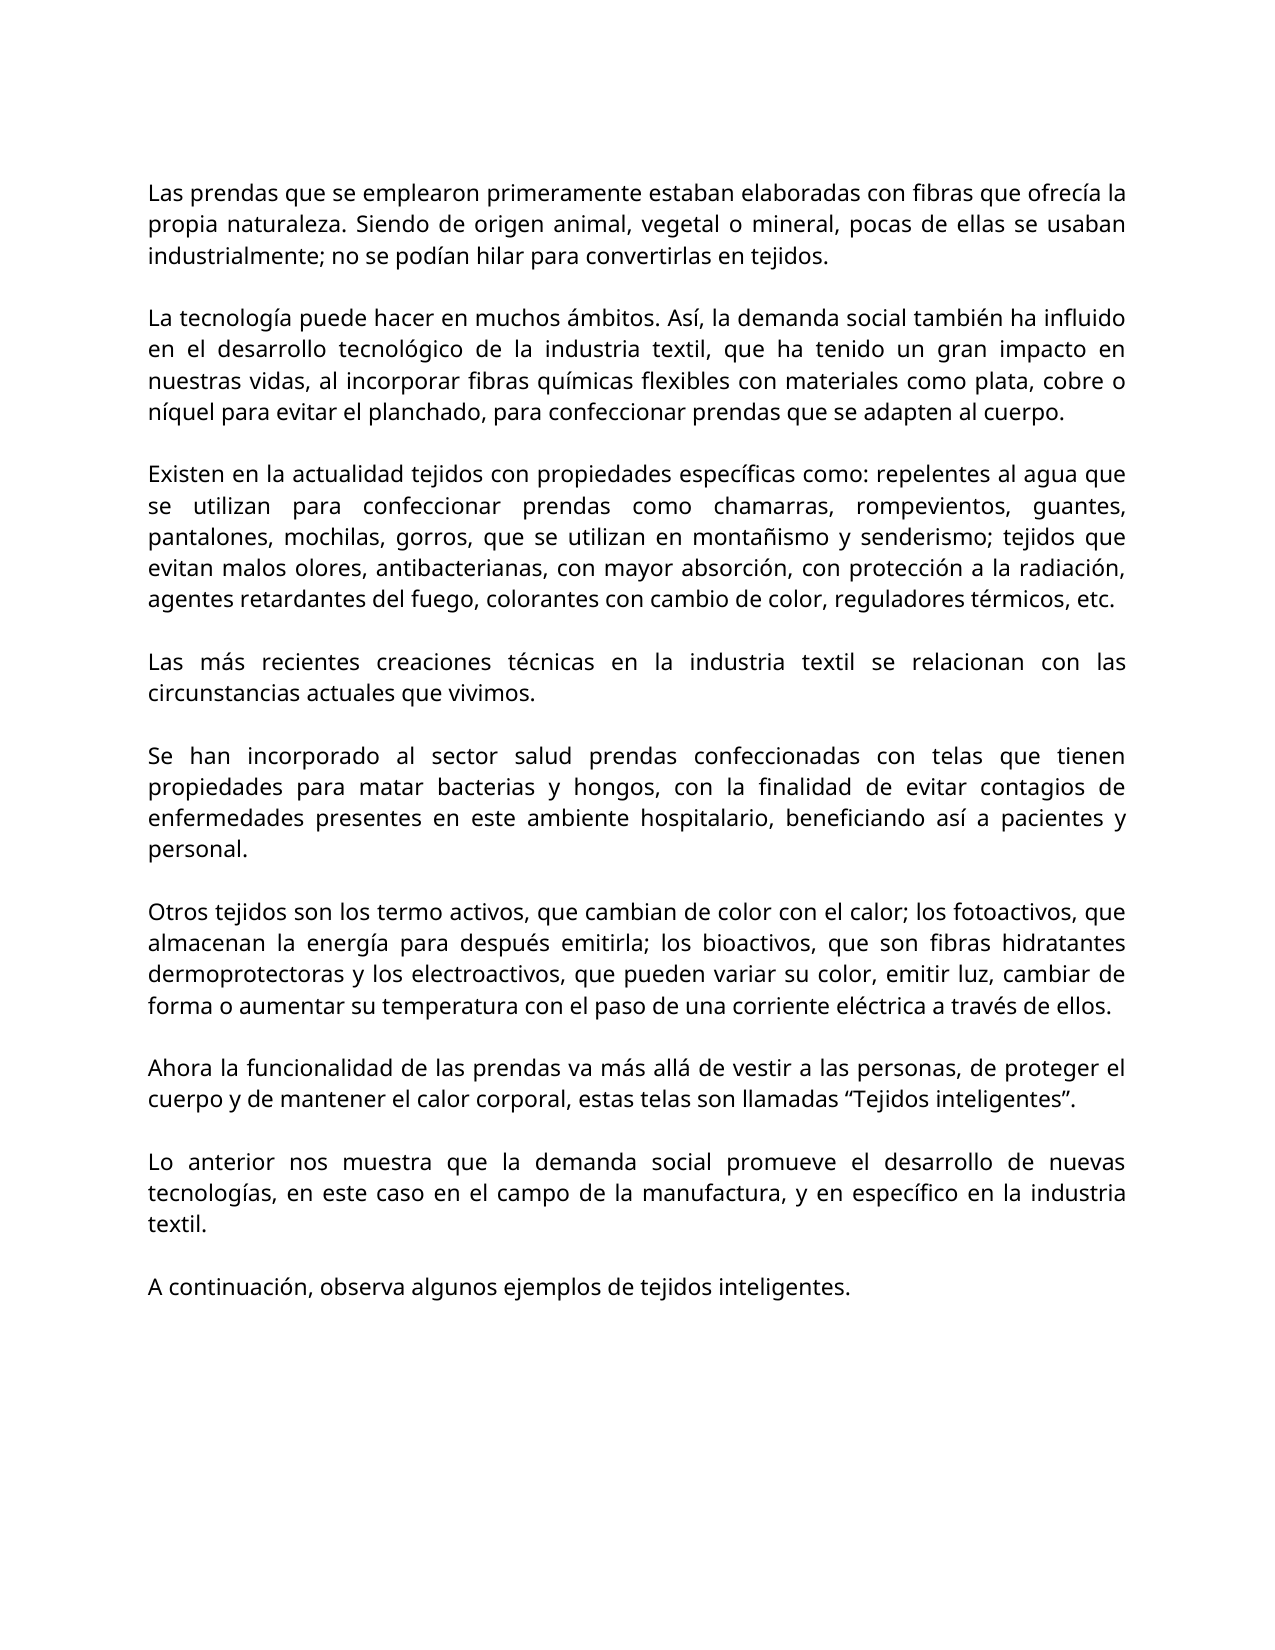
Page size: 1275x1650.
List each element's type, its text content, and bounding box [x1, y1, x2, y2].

text Las prendas que se emplearon primeramente estaban elaboradas con fibras que ofrecía la propia naturaleza. Siendo de origen animal, vegetal o mineral, pocas de ellas se usaban industrialmente; no se podían hilar para convertirlas en tejidos. [148, 177, 1127, 271]
text La tecnología puede hacer en muchos ámbitos. Así, la demanda social también ha influido en el desarrollo tecnológico de la industria textil, que ha tenido un gran impacto en nuestras vidas, al incorporar fibras químicas flexibles con materiales como plata, cobre o níquel para evitar el planchado, para confeccionar prendas que se adapten al cuerpo. [148, 302, 1127, 427]
text Existen en la actualidad tejidos con propiedades específicas como: repelentes al agua que se utilizan para confeccionar prendas como chamarras, rompevientos, guantes, pantalones, mochilas, gorros, que se utilizan en montañismo y senderismo; tejidos que evitan malos olores, antibacterianas, con mayor absorción, con protección a la radiación, agentes retardantes del fuego, colorantes con cambio de color, reguladores térmicos, etc. [148, 458, 1127, 615]
text Otros tejidos son los termo activos, que cambian de color con el calor; los fotoactivos, que almacenan la energía para después emitirla; los bioactivos, que son fibras hidratantes dermoprotectoras y los electroactivos, que pueden variar su color, emitir luz, cambiar de forma o aumentar su temperatura con el paso de una corriente eléctrica a través de ellos. [148, 896, 1127, 1021]
text Se han incorporado al sector salud prendas confeccionadas con telas que tienen propiedades para matar bacterias y hongos, con la finalidad de evitar contagios de enfermedades presentes en este ambiente hospitalario, beneficiando así a pacientes y personal. [148, 740, 1127, 865]
text Lo anterior nos muestra que la demanda social promueve el desarrollo de nuevas tecnologías, en este caso en el campo de la manufactura, y en específico en la industria textil. [148, 1146, 1127, 1240]
text Ahora la funcionalidad de las prendas va más allá de vestir a las personas, de proteger el cuerpo y de mantener el calor corporal, estas telas son llamadas “Tejidos inteligentes”. [148, 1052, 1127, 1115]
text Las más recientes creaciones técnicas en la industria textil se relacionan con las circunstancias actuales que vivimos. [148, 646, 1127, 708]
text A continuación, observa algunos ejemplos de tejidos inteligentes. [148, 1271, 1127, 1302]
